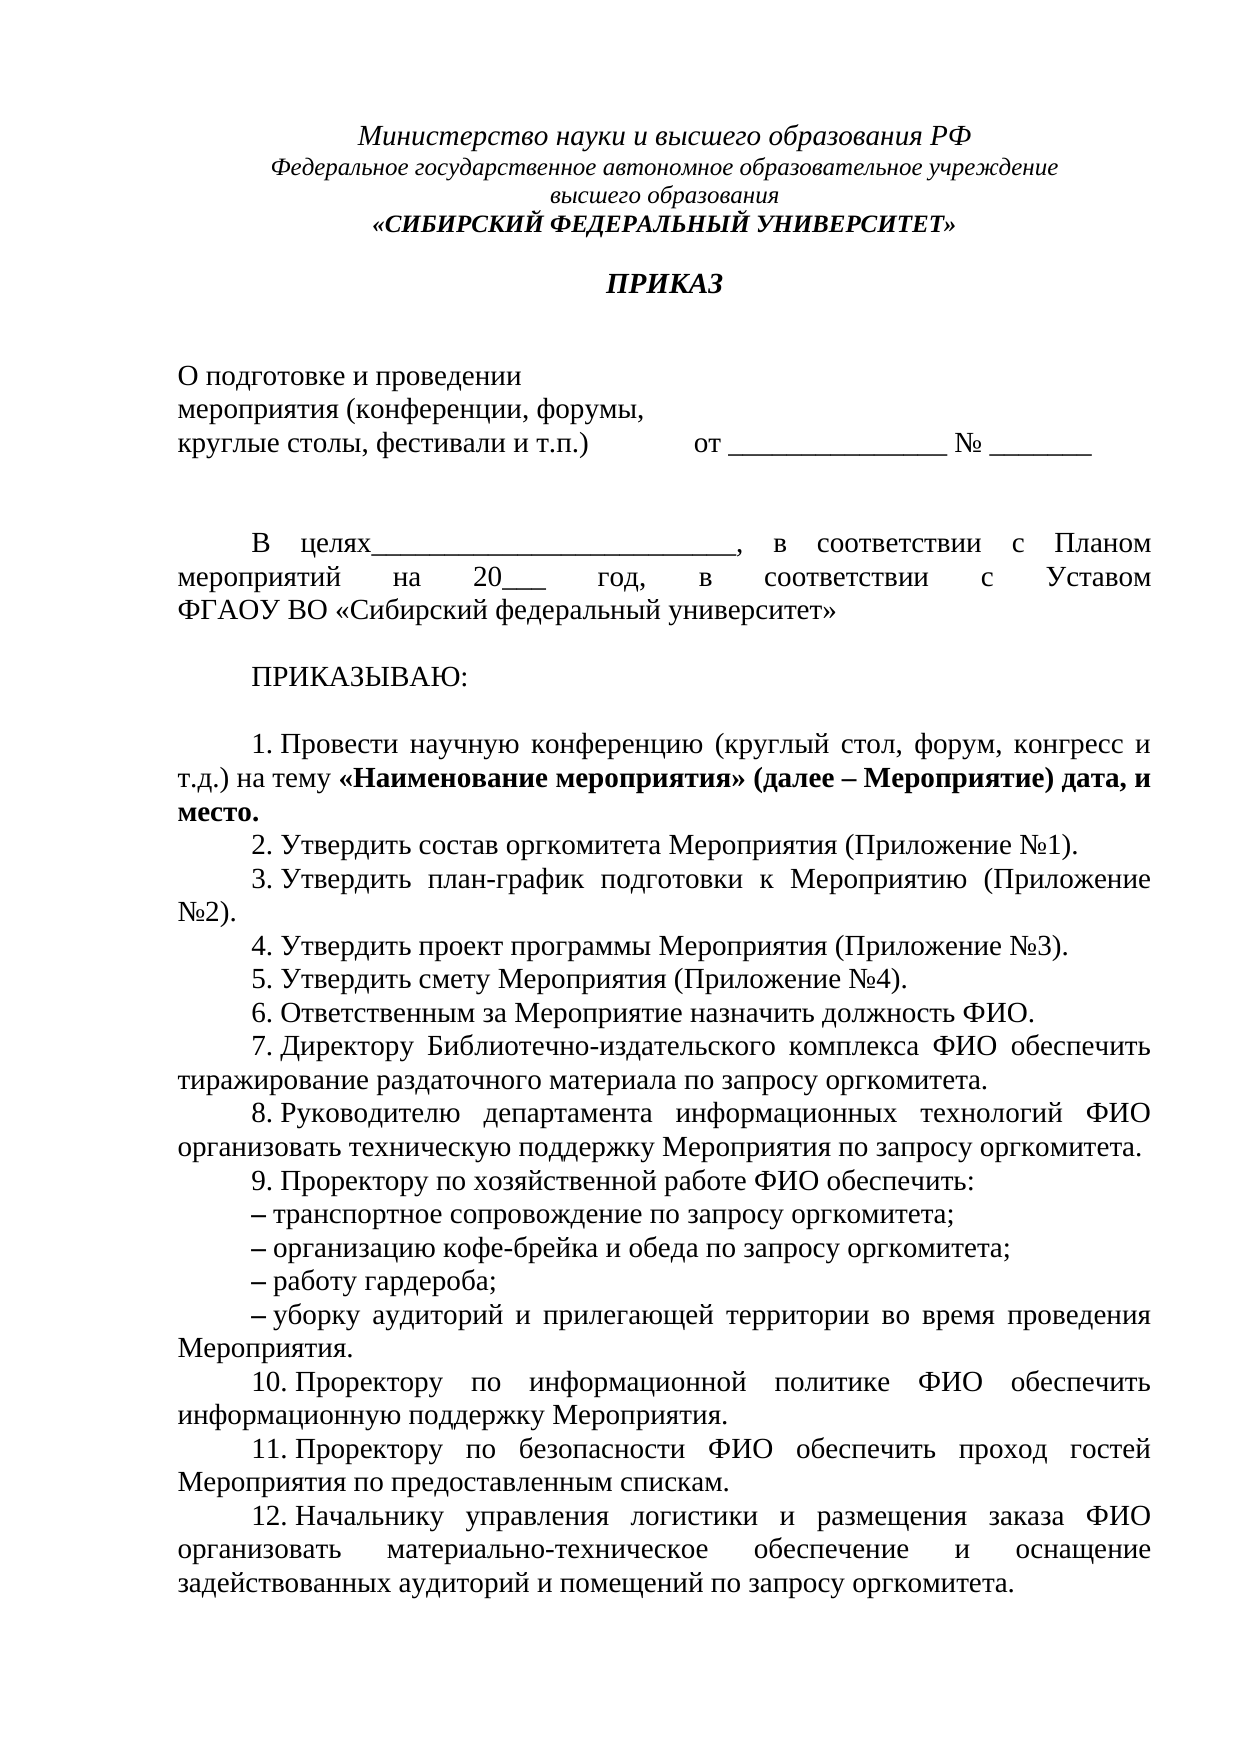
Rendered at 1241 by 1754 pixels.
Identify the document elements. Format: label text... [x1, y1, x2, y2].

text мероприятия (конференции, форумы, [177, 391, 1152, 425]
text О подготовке и проведении [177, 358, 1152, 391]
list 7. Директору Библиотечно-издательского комплекса ФИО обеспечить тиражирование раздаточного материала по запросу оргкомитета. [177, 1028, 1152, 1096]
text ПРИКАЗЫВАЮ: [177, 659, 1152, 693]
text высшего образования [177, 180, 1152, 209]
list 2. Утвердить состав оргкомитета Мероприятия (Приложение №1). [177, 827, 1152, 861]
list – транспортное сопровождение по запросу оргкомитета; [177, 1196, 1152, 1230]
text Министерство науки и высшего образования РФ [177, 118, 1152, 152]
list – уборку аудиторий и прилегающей территории во время проведения Мероприятия. [177, 1297, 1152, 1364]
list 1. Провести научную конференцию (круглый стол, форум, конгресс и т.д.) на тему «Наименование мероприятия» (далее – Мероприятие) дата, и место. [177, 727, 1152, 827]
list 10. Проректору по информационной политике ФИО обеспечить информационную поддержку Мероприятия. [177, 1364, 1152, 1431]
list 11. Проректору по безопасности ФИО обеспечить проход гостей Мероприятия по предоставленным спискам. [177, 1431, 1152, 1498]
text Федеральное государственное автономное образовательное учреждение [177, 152, 1152, 180]
list 8. Руководителю департамента информационных технологий ФИО организовать техническую поддержку Мероприятия по запросу оргкомитета. [177, 1096, 1152, 1163]
list 9. Проректору по хозяйственной работе ФИО обеспечить: [177, 1163, 1152, 1196]
text ПРИКАЗ [177, 267, 1152, 300]
text круглые столы, фестивали и т.п.) от _______________ № _______ [177, 425, 1152, 458]
list 12. Начальнику управления логистики и размещения заказа ФИО организовать материально-техническое обеспечение и оснащение задействованных аудиторий и помещений по запросу оргкомитета. [177, 1498, 1152, 1599]
list 4. Утвердить проект программы Мероприятия (Приложение №3). [177, 928, 1152, 961]
list – организацию кофе-брейка и обеда по запросу оргкомитета; [177, 1230, 1152, 1263]
list – работу гардероба; [177, 1263, 1152, 1297]
text В целях_________________________, в соответствии с Планом мероприятий на 20___ год, в соответствии с Уставом ФГАОУ ВО «Сибирский федеральный университет» [177, 525, 1152, 626]
list 3. Утвердить план-график подготовки к Мероприятию (Приложение №2). [177, 861, 1152, 928]
list 5. Утвердить смету Мероприятия (Приложение №4). [177, 961, 1152, 995]
list 6. Ответственным за Мероприятие назначить должность ФИО. [177, 995, 1152, 1028]
text «СИБИРСКИЙ ФЕДЕРАЛЬНЫЙ УНИВЕРСИТЕТ» [177, 209, 1152, 238]
